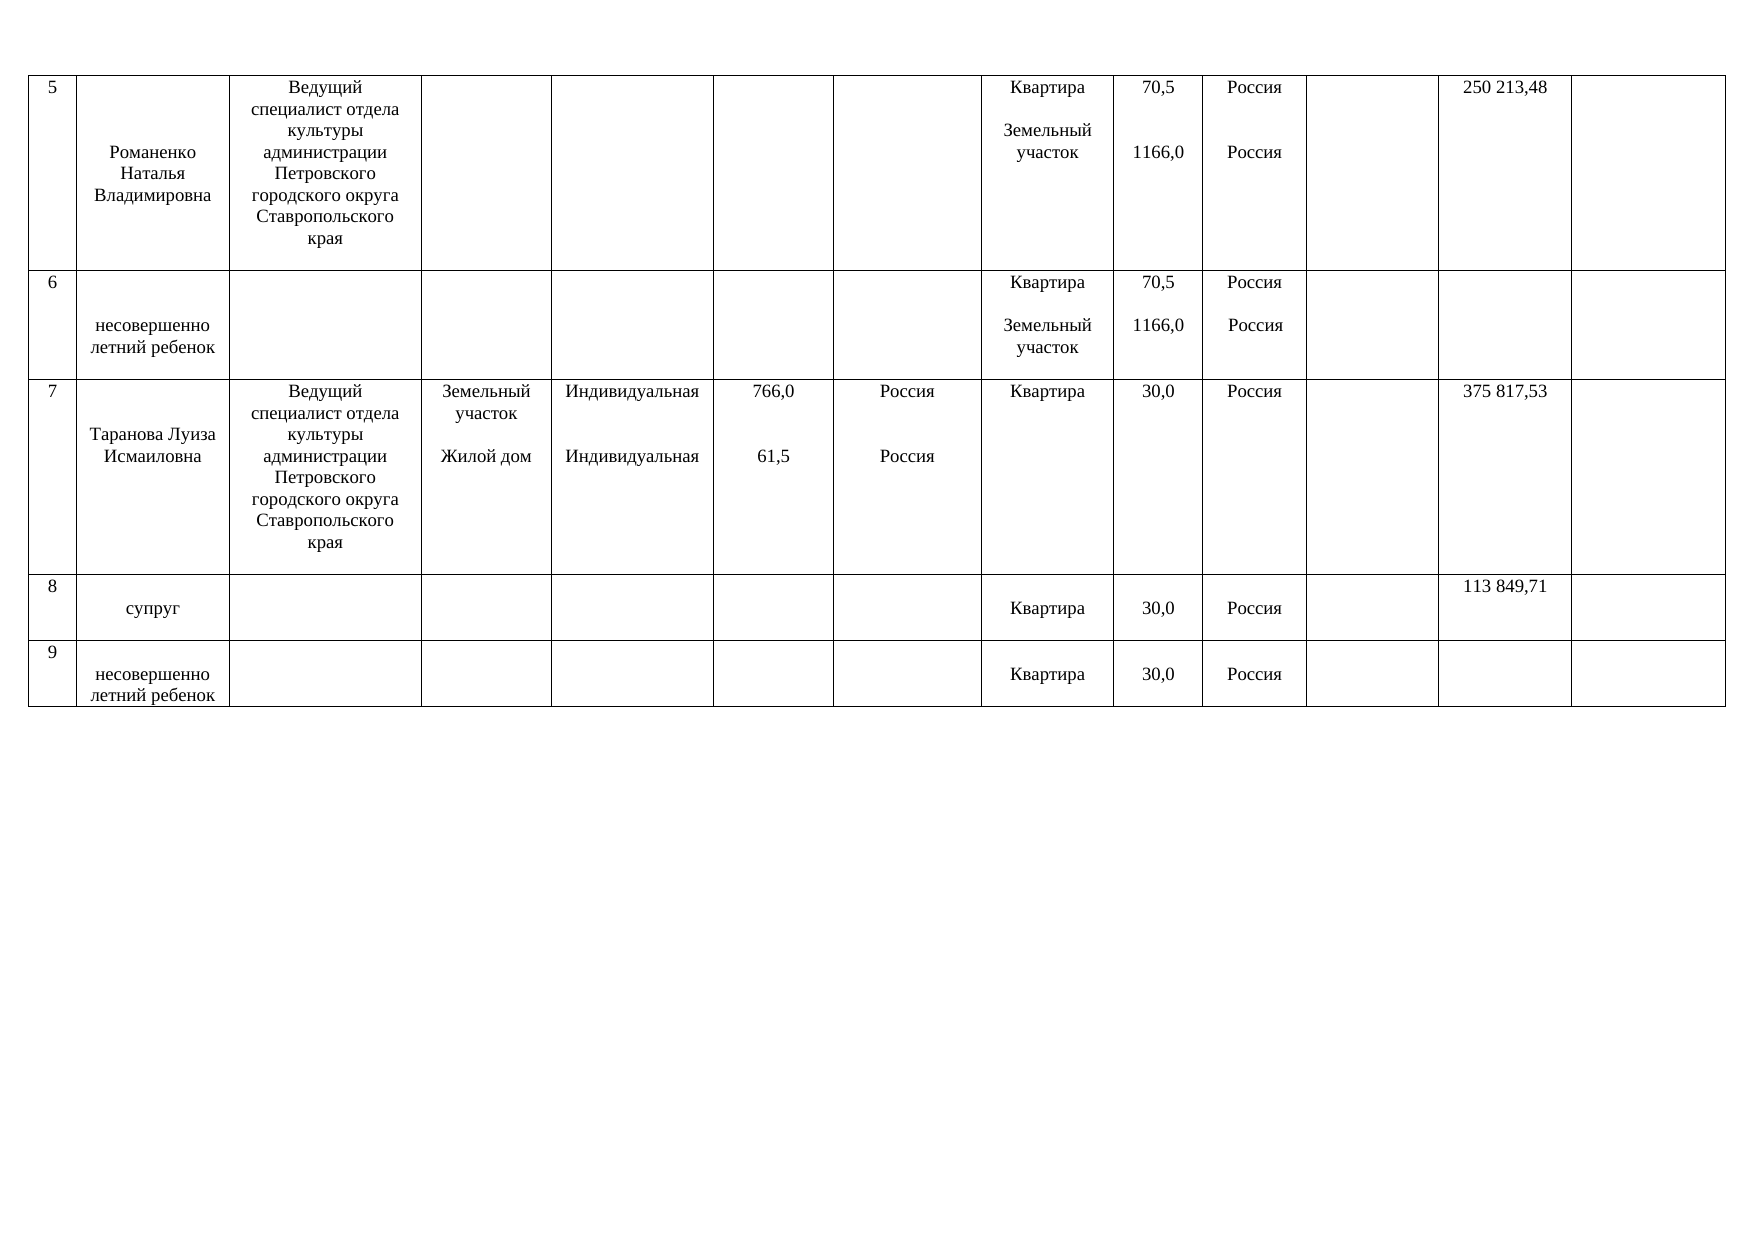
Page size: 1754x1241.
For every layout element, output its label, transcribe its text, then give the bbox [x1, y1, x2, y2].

table_cell Романенко Наталья Владимировна [77, 76, 229, 270]
table_cell [1572, 271, 1725, 379]
table_cell Ведущий специалист отдела культуры администрации Петровского городского округа Ставропольского края [230, 380, 421, 574]
table_cell [1572, 76, 1725, 270]
table_cell [422, 271, 551, 379]
table_cell Квартира [982, 380, 1113, 574]
table_cell 7 [29, 380, 76, 574]
table_cell Квартира Земельный участок [982, 271, 1113, 379]
table_cell [552, 76, 713, 270]
table_cell 9 [29, 641, 76, 706]
table_cell [1307, 380, 1438, 574]
table_cell 113 849,71 [1439, 575, 1571, 640]
table_cell супруг [77, 575, 229, 640]
table_cell 6 [29, 271, 76, 379]
table_cell [714, 76, 833, 270]
table_cell 5 [29, 76, 76, 270]
table_cell Индивидуальная Индивидуальная [552, 380, 713, 574]
table_cell [230, 641, 421, 706]
table_cell [714, 271, 833, 379]
table_cell [1572, 380, 1725, 574]
table_cell Россия Россия [834, 380, 981, 574]
table_cell Таранова Луиза Исмаиловна [77, 380, 229, 574]
table_cell [1307, 575, 1438, 640]
table_cell [1572, 575, 1725, 640]
table_cell 30,0 [1114, 575, 1202, 640]
table_cell [1307, 271, 1438, 379]
table_cell [422, 575, 551, 640]
table_cell Земельный участок Жилой дом [422, 380, 551, 574]
table_cell [714, 641, 833, 706]
table_cell [552, 575, 713, 640]
table_cell несовершенно летний ребенок [77, 641, 229, 706]
table_cell [422, 76, 551, 270]
table_cell [422, 641, 551, 706]
table_cell 70,5 1166,0 [1114, 271, 1202, 379]
table_cell 30,0 [1114, 380, 1202, 574]
table_cell 766,0 61,5 [714, 380, 833, 574]
table_cell [552, 641, 713, 706]
table_cell Россия [1203, 575, 1306, 640]
table_cell 8 [29, 575, 76, 640]
table_cell 375 817,53 [1439, 380, 1571, 574]
table_cell Россия Россия [1203, 271, 1306, 379]
table_cell Россия Россия [1203, 76, 1306, 270]
table_cell Россия [1203, 641, 1306, 706]
table_cell [230, 271, 421, 379]
table_cell [1307, 76, 1438, 270]
table_cell [1439, 271, 1571, 379]
table_cell Квартира [982, 641, 1113, 706]
table_cell [552, 271, 713, 379]
table_cell Ведущий специалист отдела культуры администрации Петровского городского округа Ставропольского края [230, 76, 421, 270]
table_cell [1439, 641, 1571, 706]
table_cell [230, 575, 421, 640]
table_cell [834, 641, 981, 706]
table_cell Квартира Земельный участок [982, 76, 1113, 270]
table_cell [714, 575, 833, 640]
table_cell Квартира [982, 575, 1113, 640]
table_cell 250 213,48 [1439, 76, 1571, 270]
table_cell Россия [1203, 380, 1306, 574]
table_cell несовершенно летний ребенок [77, 271, 229, 379]
table_cell [834, 76, 981, 270]
table_cell [834, 575, 981, 640]
table_cell [1307, 641, 1438, 706]
table_cell [834, 271, 981, 379]
table_cell 70,5 1166,0 [1114, 76, 1202, 270]
table_cell [1572, 641, 1725, 706]
table_cell 30,0 [1114, 641, 1202, 706]
